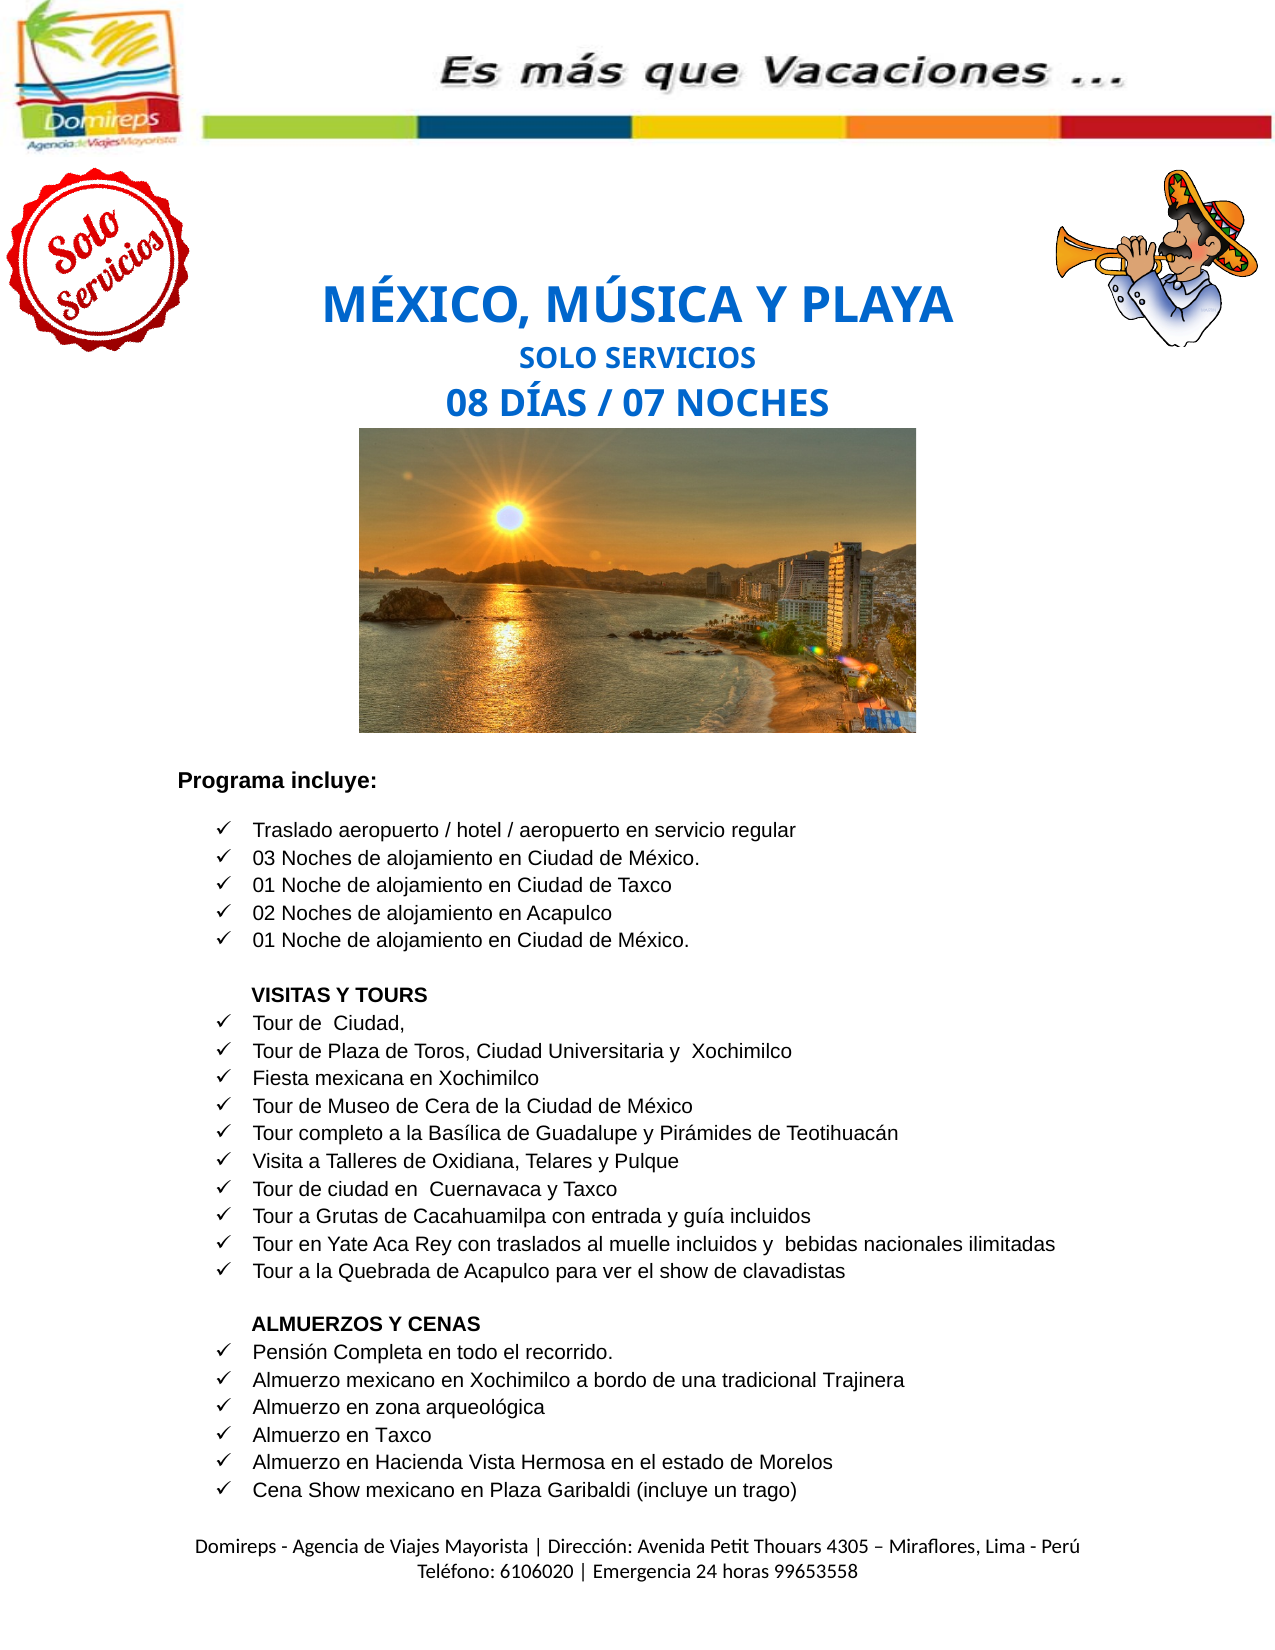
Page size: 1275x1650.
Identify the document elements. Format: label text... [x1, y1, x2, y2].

text SOLO SERVICIOS [177, 337, 1098, 377]
list 03 Noches de alojamiento en Ciudad de México. [215, 845, 1098, 869]
list Visita a Talleres de Oxidiana, Telares y Pulque [215, 1149, 1098, 1173]
list 01 Noche de alojamiento en Ciudad de Taxco [215, 873, 1098, 897]
picture [359, 428, 917, 733]
list Almuerzo en Taxco [215, 1423, 1098, 1447]
list Tour de ciudad en Cuernavaca y Taxco [215, 1176, 1098, 1201]
text 08 DÍAS / 07 NOCHES [177, 377, 1098, 428]
list Tour completo a la Basílica de Guadalupe y Pirámides de Teotihuacán [215, 1121, 1098, 1145]
text Programa incluye: [177, 767, 1098, 794]
list Cena Show mexicano en Plaza Garibaldi (incluye un trago) [215, 1478, 1098, 1502]
list 01 Noche de alojamiento en Ciudad de México. [215, 928, 1098, 952]
picture [1046, 163, 1268, 347]
list Pensión Completa en todo el recorrido. [215, 1340, 1098, 1364]
text VISITAS Y TOURS [251, 983, 1098, 1007]
list Almuerzo en Hacienda Vista Hermosa en el estado de Morelos [215, 1450, 1098, 1474]
list Traslado aeropuerto / hotel / aeropuerto en servicio regular [215, 818, 1098, 842]
list Tour a la Quebrada de Acapulco para ver el show de clavadistas [215, 1259, 1098, 1283]
list Fiesta mexicana en Xochimilco [215, 1066, 1098, 1090]
text ALMUERZOS Y CENAS [251, 1312, 1098, 1336]
list Tour de Plaza de Toros, Ciudad Universitaria y Xochimilco [215, 1038, 1098, 1062]
text MÉXICO, MÚSICA Y PLAYA [177, 269, 1046, 337]
list Tour de Museo de Cera de la Ciudad de México [215, 1094, 1098, 1118]
list Tour a Grutas de Cacahuamilpa con entrada y guía incluidos [215, 1204, 1098, 1228]
list Almuerzo mexicano en Xochimilco a bordo de una tradicional Trajinera [215, 1367, 1098, 1391]
list Tour de Ciudad, [215, 1011, 1098, 1035]
list Almuerzo en zona arqueológica [215, 1395, 1098, 1419]
picture [0, 0, 1275, 384]
list 02 Noches de alojamiento en Acapulco [215, 901, 1098, 925]
list Tour en Yate Aca Rey con traslados al muelle incluidos y bebidas nacionales ilimitadas [215, 1232, 1098, 1256]
